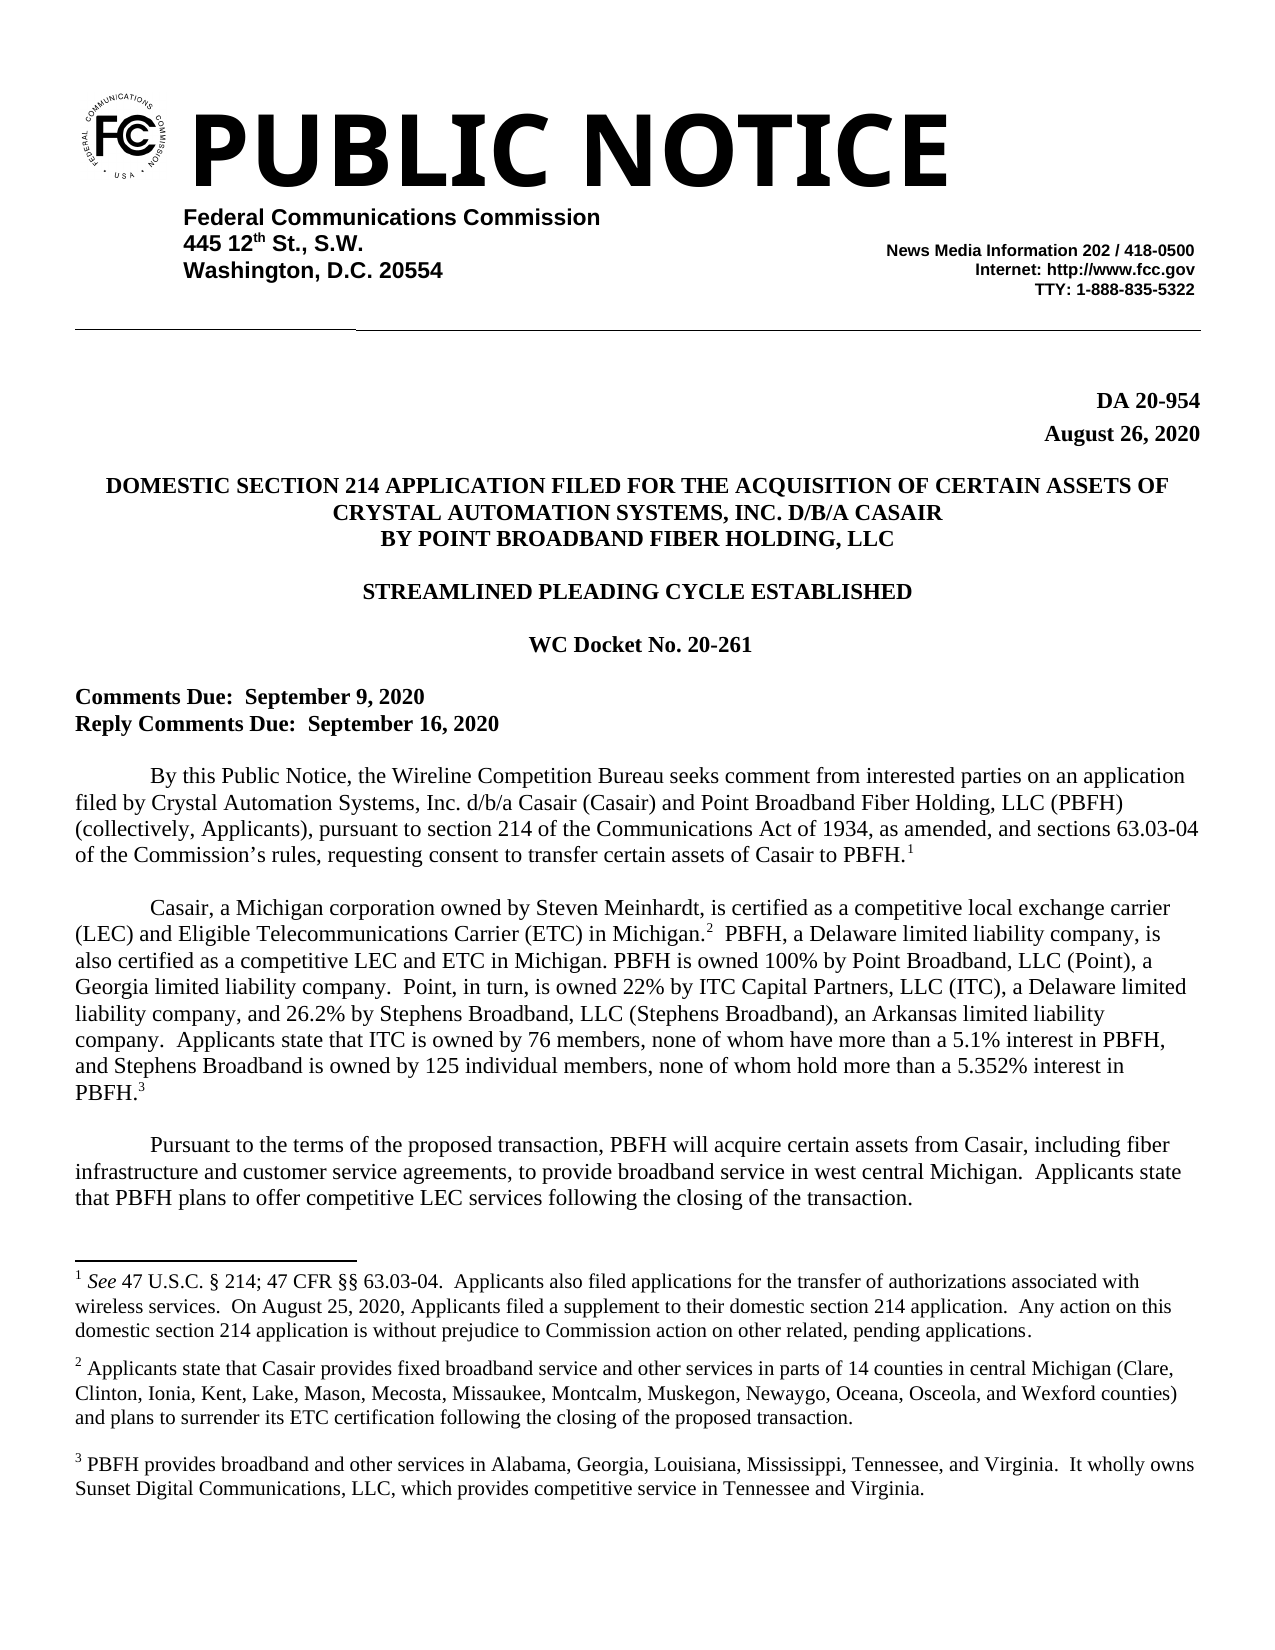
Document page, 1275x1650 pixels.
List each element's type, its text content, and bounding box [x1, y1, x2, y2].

text Pursuant to the terms of the proposed transaction, PBFH will acquire certain assets from Casair, including fiber infrastructure and customer service agreements, to provide broadband service in west central Michigan. Applicants state that PBFH plans to offer competitive LEC services following the closing of the transaction. [75, 1131, 1200, 1210]
text August 26, 2020 [75, 420, 1200, 446]
text Reply Comments Due: September 16, 2020 [75, 710, 1200, 736]
text DOMESTIC SECTION 214 APPLICATION FILED FOR THE ACQUISITION OF CERTAIN ASSETS OF CRYSTAL AUTOMATION SYSTEMS, INC. D/B/A CASAIR [75, 472, 1200, 525]
text DA 20-954 [75, 387, 1200, 413]
text Comments Due: September 9, 2020 [75, 683, 1200, 710]
text BY POINT BROADBAND FIBER HOLDING, LLC [75, 525, 1200, 552]
text By this Public Notice, the Wireline Competition Bureau seeks comment from interested parties on an application filed by Crystal Automation Systems, Inc. d/b/a Casair (Casair) and Point Broadband Fiber Holding, LLC (PBFH) (collectively, Applicants), pursuant to section 214 of the Communications Act of 1934, as amended, and sections 63.03-04 of the Commission’s rules, requesting consent to transfer certain assets of Casair to PBFH. [75, 762, 1200, 868]
text STREAMLINED PLEADING CYCLE ESTABLISHED [75, 578, 1200, 604]
text Casair, a Michigan corporation owned by Steven Meinhardt, is certified as a competitive local exchange carrier (LEC) and Eligible Telecommunications Carrier (ETC) in Michigan. PBFH, a Delaware limited liability company, is also certified as a competitive LEC and ETC in Michigan. PBFH is owned 100% by Point Broadband, LLC (Point), a Georgia limited liability company. Point, in turn, is owned 22% by ITC Capital Partners, LLC (ITC), a Delaware limited liability company, and 26.2% by Stephens Broadband, LLC (Stephens Broadband), an Arkansas limited liability company. Applicants state that ITC is owned by 76 members, none of whom have more than a 5.1% interest in PBFH, and Stephens Broadband is owned by 125 individual members, none of whom hold more than a 5.352% interest in PBFH. [75, 894, 1200, 1105]
text WC Docket No. 20-261 [75, 631, 1200, 657]
